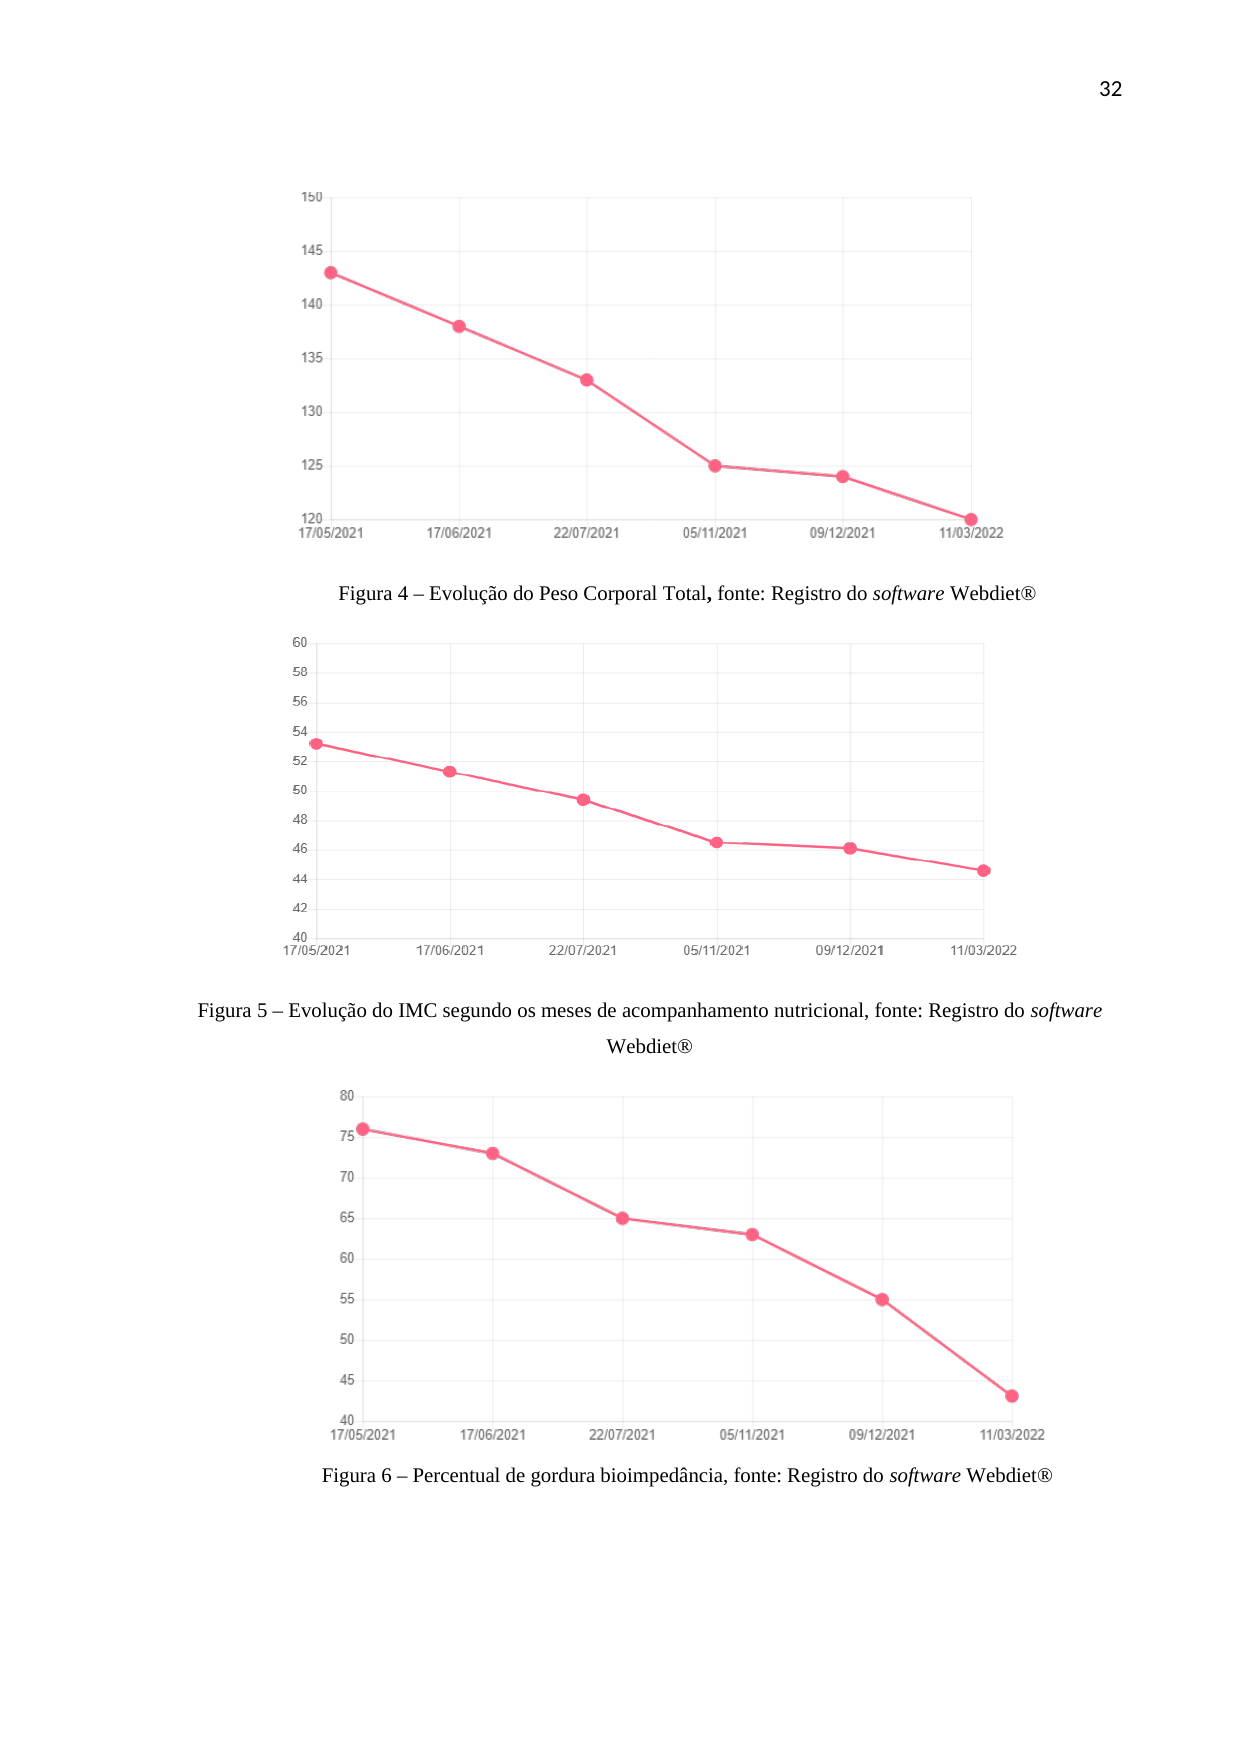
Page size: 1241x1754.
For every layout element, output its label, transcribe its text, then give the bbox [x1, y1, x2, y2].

picture [294, 192, 1005, 547]
picture [327, 1090, 1047, 1449]
text Figura 5 – Evolução do IMC segundo os meses de acompanhamento nutricional, fonte: Registro do software Webdiet® [177, 998, 1122, 1058]
list Figura 4 – Evolução do Peso Corporal Total, fonte: Registro do software Webdiet® [252, 581, 1122, 605]
picture [280, 637, 1020, 963]
list Figura 6 – Percentual de gordura bioimpedância, fonte: Registro do software Webdiet® [252, 1463, 1122, 1487]
